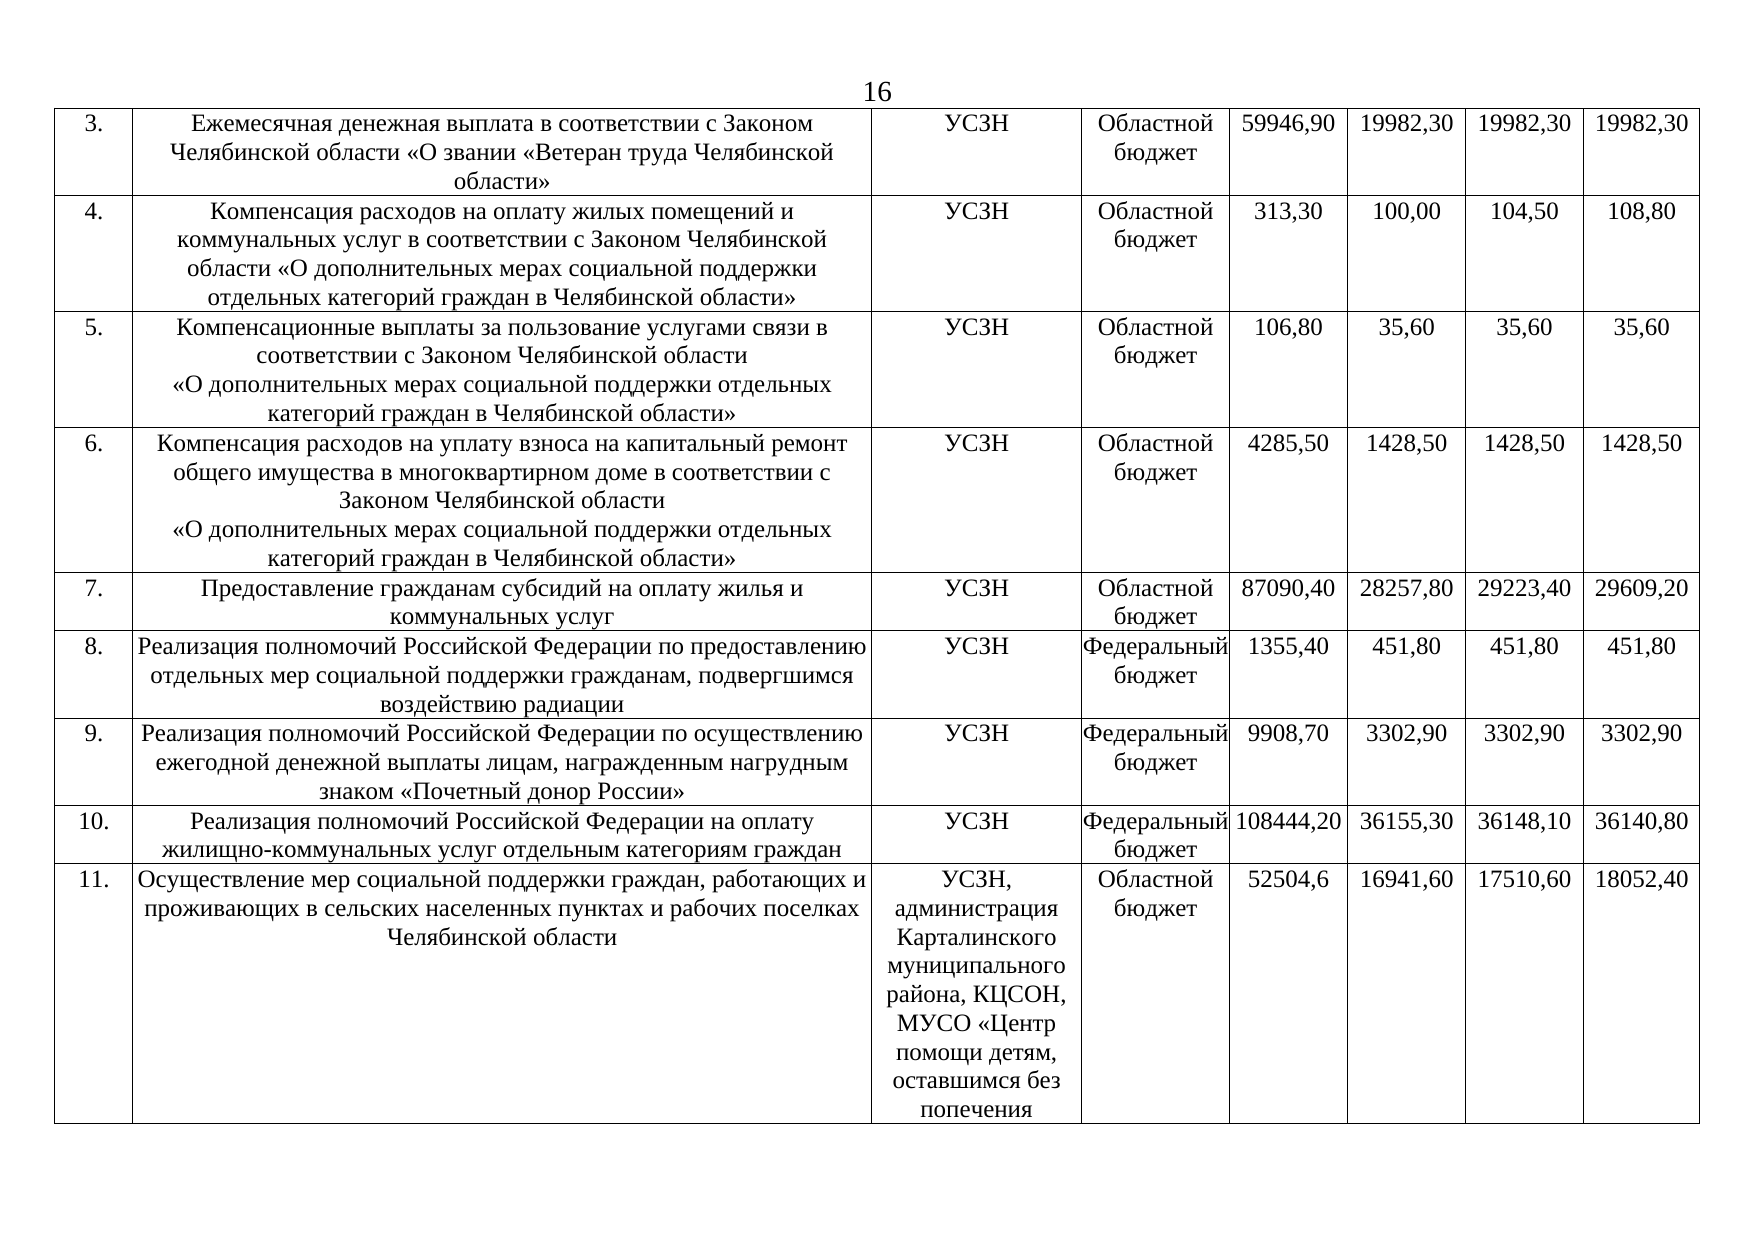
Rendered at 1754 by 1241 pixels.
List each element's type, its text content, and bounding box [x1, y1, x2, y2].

table_cell 36140,80 [1584, 806, 1699, 863]
table_cell 3. [55, 109, 132, 195]
table_cell 1428,50 [1584, 428, 1699, 572]
table_cell 9908,70 [1230, 719, 1347, 805]
table_cell 451,80 [1584, 631, 1699, 717]
table_cell Федеральный бюджет [1082, 806, 1229, 863]
table_cell 19982,30 [1348, 109, 1465, 195]
table_cell 7. [55, 573, 132, 630]
table_cell 451,80 [1348, 631, 1465, 717]
table_cell 100,00 [1348, 196, 1465, 311]
table_cell УСЗН [872, 109, 1081, 195]
table_cell 1355,40 [1230, 631, 1347, 717]
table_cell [872, 864, 1081, 1123]
table_cell 3302,90 [1584, 719, 1699, 805]
table_cell 28257,80 [1348, 573, 1465, 630]
table_cell Областной бюджет [1082, 864, 1229, 1123]
table_cell 36148,10 [1466, 806, 1583, 863]
table_cell Реализация полномочий Российской Федерации по предоставлению отдельных мер социальной поддержки гражданам, подвергшимся воздействию радиации [133, 631, 871, 717]
table_cell УСЗН [872, 428, 1081, 572]
table_cell Компенсационные выплаты за пользование услугами связи в соответствии с Законом Челябинской области «О дополнительных мерах социальной поддержки отдельных категорий граждан в Челябинской области» [133, 312, 871, 427]
table_cell 5. [55, 312, 132, 427]
table_cell УСЗН [872, 806, 1081, 863]
table_cell 17510,60 [1466, 864, 1583, 1123]
table_cell 18052,40 [1584, 864, 1699, 1123]
table_cell 1428,50 [1466, 428, 1583, 572]
table_cell 451,80 [1466, 631, 1583, 717]
table_cell 108,80 [1584, 196, 1699, 311]
table_cell 35,60 [1348, 312, 1465, 427]
table_cell Ежемесячная денежная выплата в соответствии с Законом Челябинской области «О звании «Ветеран труда Челябинской области» [133, 109, 871, 195]
table_cell Федеральный бюджет [1082, 719, 1229, 805]
table_cell 36155,30 [1348, 806, 1465, 863]
table_cell Реализация полномочий Российской Федерации по осуществлению ежегодной денежной выплаты лицам, награжденным нагрудным знаком «Почетный донор России» [133, 719, 871, 805]
table_cell 29223,40 [1466, 573, 1583, 630]
table_cell Областной бюджет [1082, 312, 1229, 427]
table_cell Областной бюджет [1082, 196, 1229, 311]
table_cell УСЗН [872, 631, 1081, 717]
table_cell 29609,20 [1584, 573, 1699, 630]
table_cell 52504,6 [1230, 864, 1347, 1123]
table_cell 16941,60 [1348, 864, 1465, 1123]
table_cell 4. [55, 196, 132, 311]
table_cell 11. [55, 864, 132, 1123]
table_cell 3302,90 [1348, 719, 1465, 805]
table_cell 4285,50 [1230, 428, 1347, 572]
table_cell 10. [55, 806, 132, 863]
table_cell 8. [55, 631, 132, 717]
table_cell Реализация полномочий Российской Федерации на оплату жилищно-коммунальных услуг отдельным категориям граждан [133, 806, 871, 863]
table_cell 9. [55, 719, 132, 805]
table_cell Компенсация расходов на оплату жилых помещений и коммунальных услуг в соответствии с Законом Челябинской области «О дополнительных мерах социальной поддержки отдельных категорий граждан в Челябинской области» [133, 196, 871, 311]
table_cell Областной бюджет [1082, 428, 1229, 572]
table_cell УСЗН [872, 196, 1081, 311]
table_cell Областной бюджет [1082, 109, 1229, 195]
table_cell 19982,30 [1584, 109, 1699, 195]
table_cell 35,60 [1466, 312, 1583, 427]
table_cell 35,60 [1584, 312, 1699, 427]
table_cell УСЗН [872, 312, 1081, 427]
table_cell 108444,20 [1230, 806, 1347, 863]
table_cell 6. [55, 428, 132, 572]
table_cell Федеральный бюджет [1082, 631, 1229, 717]
table_cell 19982,30 [1466, 109, 1583, 195]
table_cell Предоставление гражданам субсидий на оплату жилья и коммунальных услуг [133, 573, 871, 630]
table_cell 1428,50 [1348, 428, 1465, 572]
table_cell УСЗН [872, 573, 1081, 630]
table_cell 104,50 [1466, 196, 1583, 311]
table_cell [133, 864, 871, 1123]
table_cell 3302,90 [1466, 719, 1583, 805]
table_cell 59946,90 [1230, 109, 1347, 195]
table_cell Компенсация расходов на уплату взноса на капитальный ремонт общего имущества в многоквартирном доме в соответствии с Законом Челябинской области «О дополнительных мерах социальной поддержки отдельных категорий граждан в Челябинской области» [133, 428, 871, 572]
table_cell УСЗН [872, 719, 1081, 805]
table_cell 87090,40 [1230, 573, 1347, 630]
table_cell Областной бюджет [1082, 573, 1229, 630]
table_cell 313,30 [1230, 196, 1347, 311]
table_cell 106,80 [1230, 312, 1347, 427]
